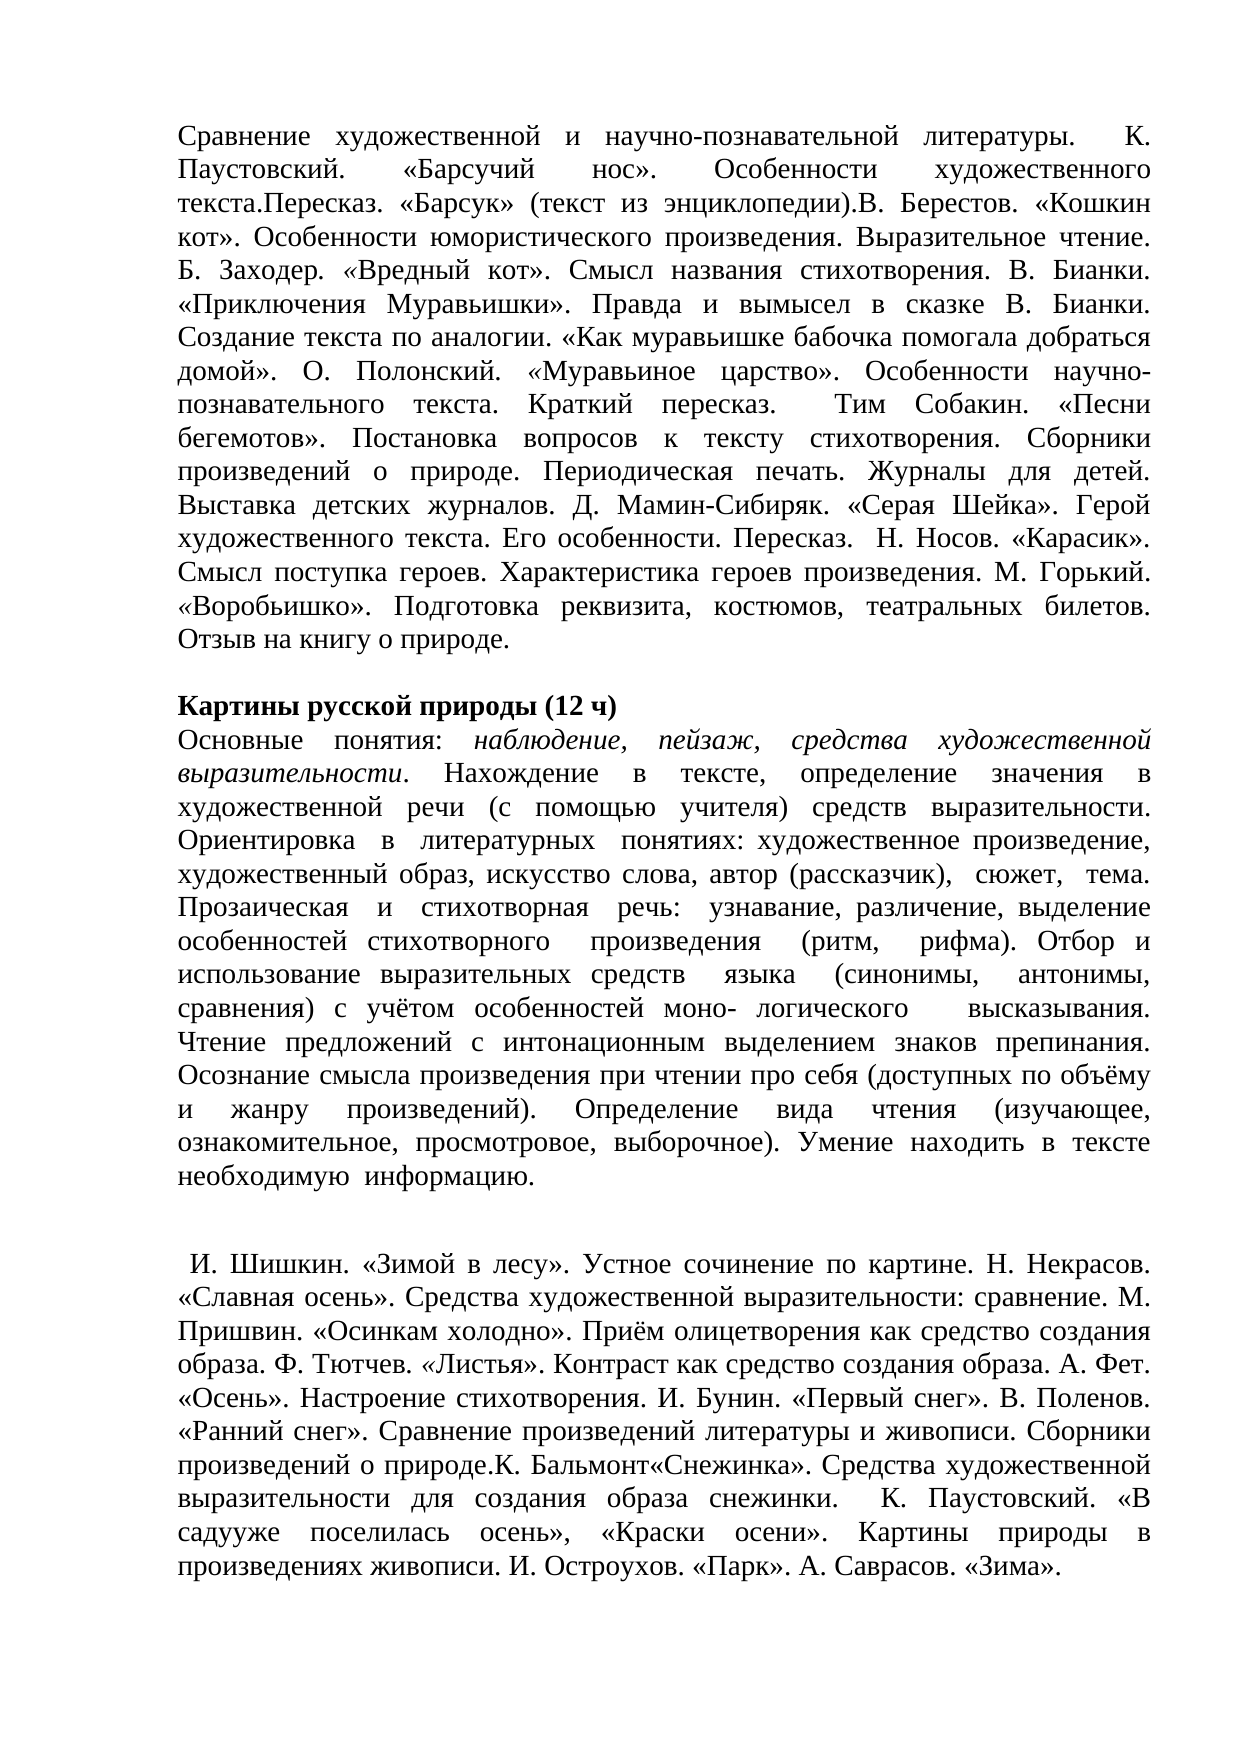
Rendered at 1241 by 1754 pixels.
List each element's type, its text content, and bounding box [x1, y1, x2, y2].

text Основные понятия: наблюдение, пейзаж, средства художественной выразительности. Нахождение в тексте, определение значения в художественной речи (с помощью учителя) средств выразительности. Ориентировка в литературных понятиях: художественное произведение, художественный образ, искусство слова, автор (рассказчик), сюжет, тема. Прозаическая и стихотворная речь: узнавание, различение, выделение особенностей стихотворного произведения (ритм, рифма). Отбор и использование выразительных средств языка (синонимы, антонимы, сравнения) с учётом особенностей моно- логического высказывания. Чтение предложений с интонационным выделением знаков препинания. Осознание смысла произведения при чтении про себя (доступных по объёму и жанру произведений). Определение вида чтения (изучающее, ознакомительное, просмотровое, выборочное). Умение находить в тексте необходимую информацию. [177, 722, 1152, 1191]
text Картины русской природы (12 ч) [177, 688, 1152, 722]
text Сравнение художественной и научно-познавательной литературы. К. Паустовский. «Барсучий нос». Особенности художественного текста.Пересказ. «Барсук» (текст из энциклопедии).В. Берестов. «Кошкин кот». Особенности юмористического произведения. Выразительное чтение. Б. Заходер. «Вредный кот». Смысл названия стихотворения. В. Бианки. «Приключения Муравьишки». Правда и вымысел в сказке В. Бианки. Создание текста по аналогии. «Как муравьишке бабочка помогала добраться домой». О. Полонский. «Муравьиное царство». Особенности научно-познавательного текста. Краткий пересказ. Тим Собакин. «Песни бегемотов». Постановка вопросов к тексту стихотворения. Сборники произведений о природе. Периодическая печать. Журналы для детей. Выставка детских журналов. Д. Мамин-Сибиряк. «Серая Шейка». Герой художественного текста. Его особенности. Пересказ. Н. Носов. «Карасик». Смысл поступка героев. Характеристика героев произведения. М. Горький. «Воробьишко». Подготовка реквизита, костюмов, театральных билетов. Отзыв на книгу o природе. [177, 118, 1152, 655]
text И. Шишкин. «Зимой в лесу». Устное сочинение по картине. Н. Некрасов. «Славная осень». Средства художественной выразительности: сравнение. М. Пришвин. «Осинкам холодно». Приём олицетворения как средство создания образа. Ф. Тютчев. «Листья». Контраст как средство создания образа. А. Фет. «Осень». Настроение стихотворения. И. Бунин. «Первый снег». В. Поленов. «Ранний снег». Сравнение произведений литературы и живописи. Сборники произведений о природе.К. Бальмонт«Снежинка». Средства художественной выразительности для создания образа снежинки. К. Паустовский. «В садууже поселилась осень», «Краски осени». Картины природы в произведениях живописи. И. Остроухов. «Парк». А. Саврасов. «Зима». [177, 1246, 1152, 1581]
